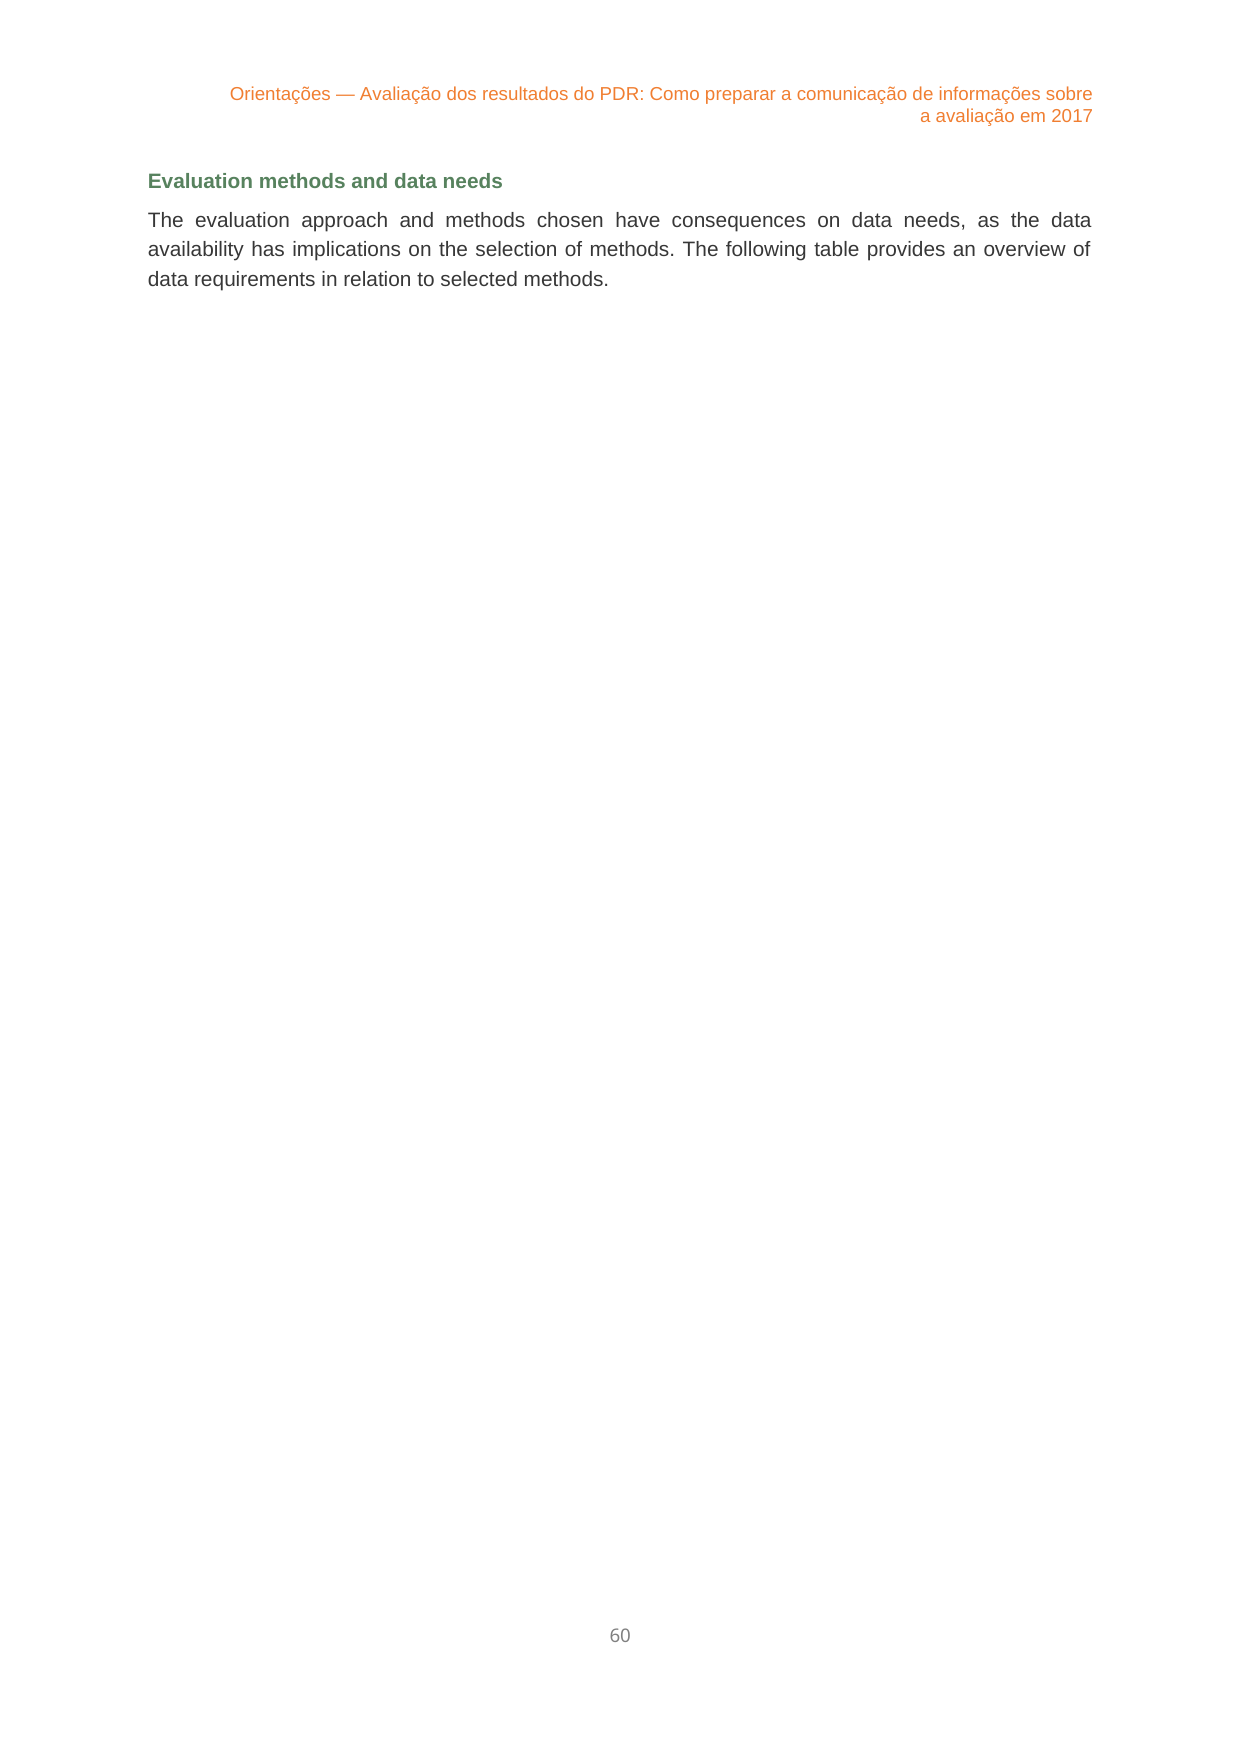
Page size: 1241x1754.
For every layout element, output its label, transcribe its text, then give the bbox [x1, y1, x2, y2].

text The evaluation approach and methods chosen have consequences on data needs, as the data availability has implications on the selection of methods. The following table provides an overview of data requirements in relation to selected methods. [148, 203, 1092, 290]
subtitle Evaluation methods and data needs [148, 168, 1092, 192]
